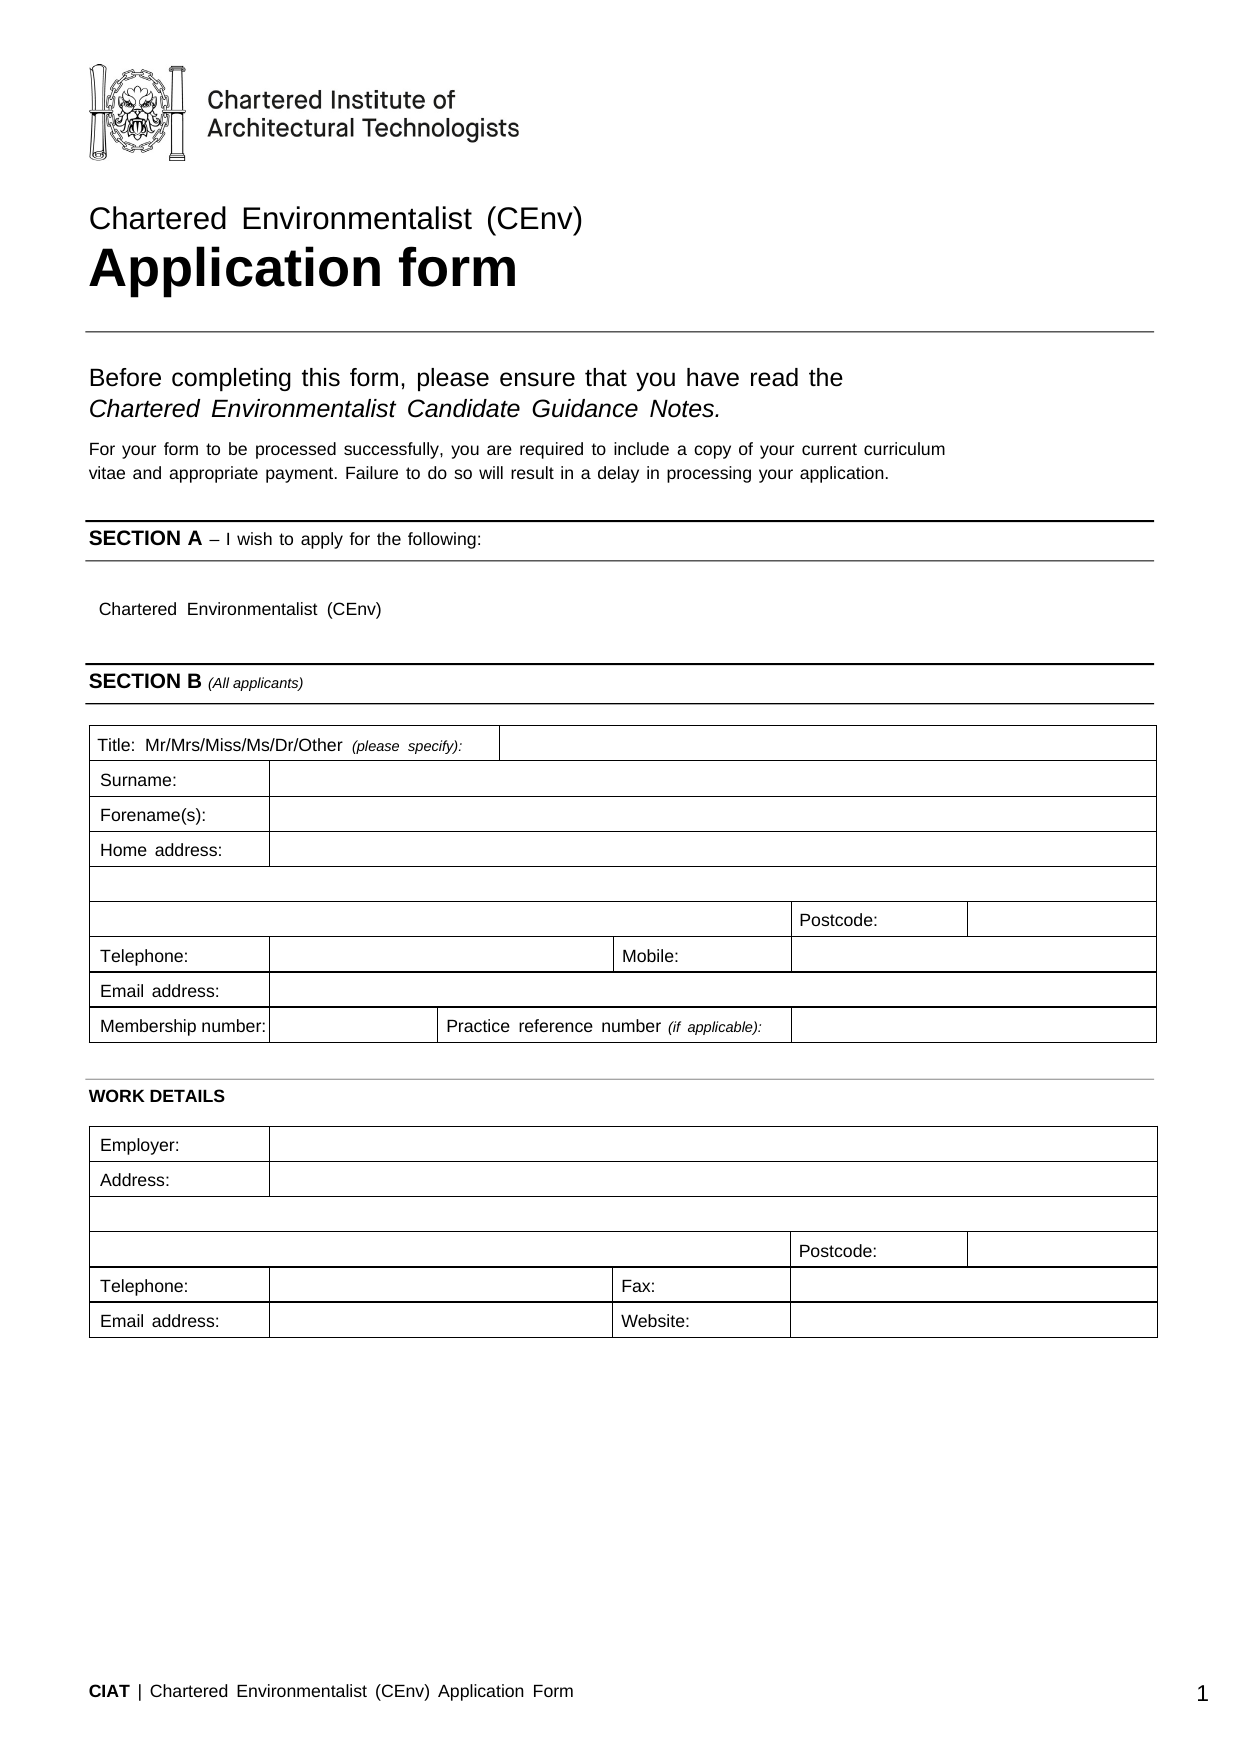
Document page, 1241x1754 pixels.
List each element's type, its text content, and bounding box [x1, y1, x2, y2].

table_cell Postcode: [791, 1232, 967, 1266]
table_cell Surname: [90, 761, 269, 796]
table_cell [90, 902, 791, 936]
table_cell [792, 1008, 1156, 1042]
table_cell [90, 1197, 1157, 1231]
text Before completing this form, please ensure that you have read the [88, 363, 1169, 392]
title Application form [88, 236, 1169, 298]
table_cell [791, 1303, 1157, 1337]
table_header Employer: [90, 1127, 269, 1161]
text Chartered Environmentalist (CEnv) [98, 599, 1169, 619]
table_cell Forename(s): [90, 797, 269, 831]
table_cell [270, 1303, 612, 1337]
table_cell Telephone: [90, 1268, 269, 1301]
table_header Title: Mr/Mrs/Miss/Ms/Dr/Other (please specify): [90, 726, 499, 760]
table_cell [270, 1162, 1157, 1196]
table_cell Email address: [90, 973, 269, 1006]
text SECTION B (All applicants) [88, 668, 1169, 692]
table_cell [968, 1232, 1157, 1266]
text Chartered Environmentalist (CEnv) [88, 200, 1169, 236]
table_cell Telephone: [90, 937, 269, 971]
table_cell Fax: [613, 1268, 790, 1301]
text For your form to be processed successfully, you are required to include a copy of your current curriculum vitae and appropriate payment. Failure to do so will result in a delay in processing your application. [88, 438, 981, 483]
table_cell [270, 937, 613, 971]
table_cell Postcode: [792, 902, 967, 936]
table_header [500, 726, 1156, 760]
table_cell Address: [90, 1162, 269, 1196]
table_cell Membership number: [90, 1008, 269, 1042]
picture [89, 64, 519, 161]
table_cell Email address: [90, 1303, 269, 1337]
table_cell [270, 832, 1156, 866]
table_cell [968, 902, 1156, 936]
text WORK DETAILS [88, 1085, 1169, 1106]
table_cell [90, 1232, 790, 1266]
table_cell [90, 867, 1156, 901]
table_cell [270, 1268, 612, 1301]
table_cell [791, 1268, 1157, 1301]
table_cell [270, 973, 1156, 1006]
table_cell [270, 1008, 437, 1042]
table_cell [792, 937, 1156, 971]
text Chartered Environmentalist Candidate Guidance Notes. [88, 394, 1169, 423]
table_cell Website: [613, 1303, 790, 1337]
table_cell Practice reference number (if applicable): [438, 1008, 791, 1042]
table_cell [270, 797, 1156, 831]
text SECTION A – I wish to apply for the following: [88, 526, 1169, 550]
table_cell Mobile: [614, 937, 791, 971]
table_cell Home address: [90, 832, 269, 866]
table_header [270, 1127, 1157, 1161]
table_cell [270, 761, 1156, 796]
